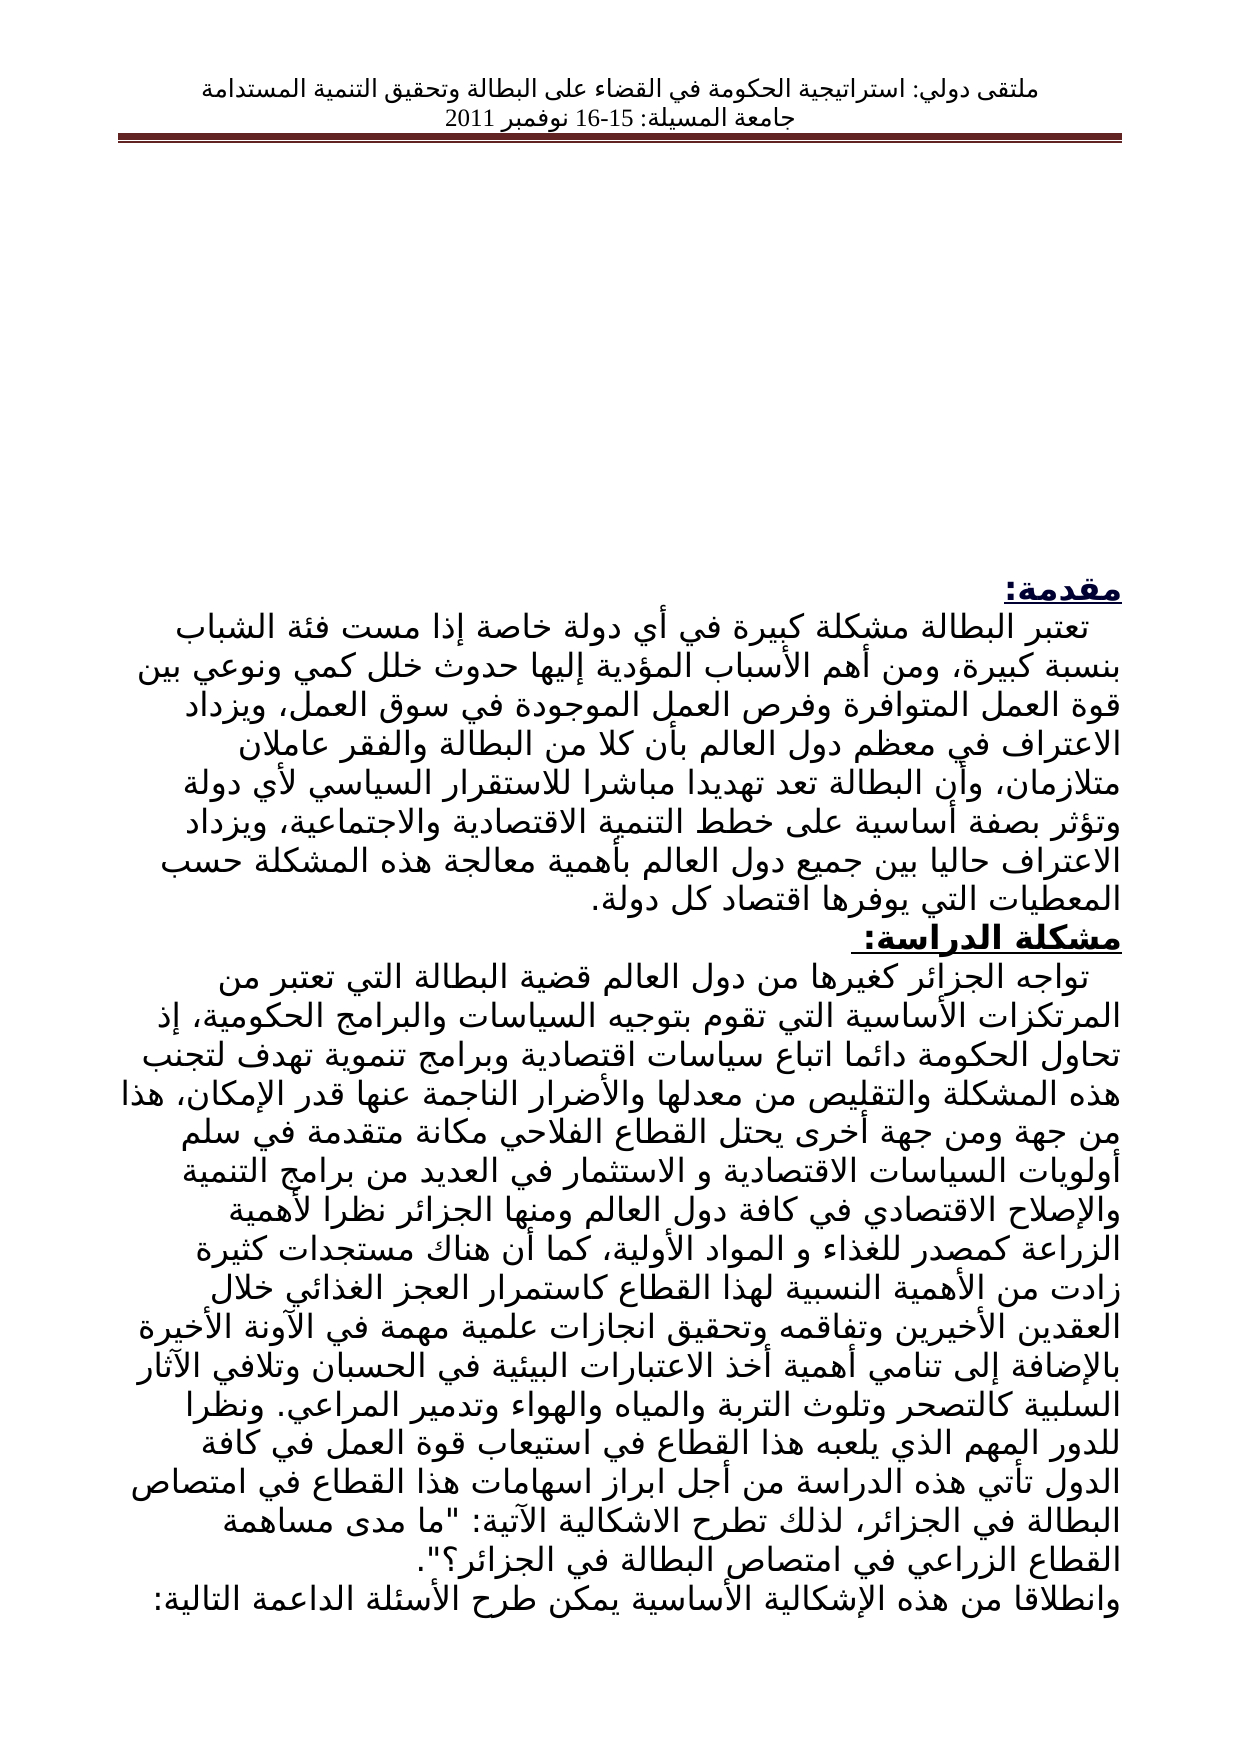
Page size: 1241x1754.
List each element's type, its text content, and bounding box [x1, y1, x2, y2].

text مشكلة الدراسة: [118, 919, 1122, 958]
text مقدمة: [118, 569, 1122, 608]
text تواجه الجزائر كغيرها من دول العالم قضية البطالة التي تعتبر من المرتكزات الأساسية التي تقوم بتوجيه السياسات والبرامج الحكومية، إذ تحاول الحكومة دائما اتباع سياسات اقتصادية وبرامج تنموية تهدف لتجنب هذه المشكلة والتقليص من معدلها والأضرار الناجمة عنها قدر الإمكان، هذا من جهة ومن جهة أخرى يحتل القطاع الفلاحي مكانة متقدمة في سلم أولويات السياسات الاقتصادية و الاستثمار في العديد من برامج التنمية والإصلاح الاقتصادي في كافة دول العالم ومنها الجزائر نظرا لأهمية الزراعة كمصدر للغذاء و المواد الأولية، كما أن هناك مستجدات كثيرة زادت من الأهمية النسبية لهذا القطاع كاستمرار العجز الغذائي خلال العقدين الأخيرين وتفاقمه وتحقيق انجازات علمية مهمة في الآونة الأخيرة بالإضافة إلى تنامي أهمية أخذ الاعتبارات البيئية في الحسبان وتلافي الآثار السلبية كالتصحر وتلوث التربة والمياه والهواء وتدمير المراعي. ونظرا للدور المهم الذي يلعبه هذا القطاع في استيعاب قوة العمل في كافة الدول تأتي هذه الدراسة من أجل ابراز اسهامات هذا القطاع في امتصاص البطالة في الجزائر، لذلك تطرح الاشكالية الآتية: "ما مدى مساهمة القطاع الزراعي في امتصاص البطالة في الجزائر؟". [118, 958, 1122, 1579]
text وانطلاقا من هذه الإشكالية الأساسية يمكن طرح الأسئلة الداعمة التالية: [118, 1579, 1122, 1618]
text تعتبر البطالة مشكلة كبيرة في أي دولة خاصة إذا مست فئة الشباب بنسبة كبيرة، ومن أهم الأسباب المؤدية إليها حدوث خلل كمي ونوعي بين قوة العمل المتوافرة وفرص العمل الموجودة في سوق العمل، ويزداد الاعتراف في معظم دول العالم بأن كلا من البطالة والفقر عاملان متلازمان، وأن البطالة تعد تهديدا مباشرا للاستقرار السياسي لأي دولة وتؤثر بصفة أساسية على خطط التنمية الاقتصادية والاجتماعية، ويزداد الاعتراف حاليا بين جميع دول العالم بأهمية معالجة هذه المشكلة حسب المعطيات التي يوفرها اقتصاد كل دولة. [118, 608, 1122, 919]
